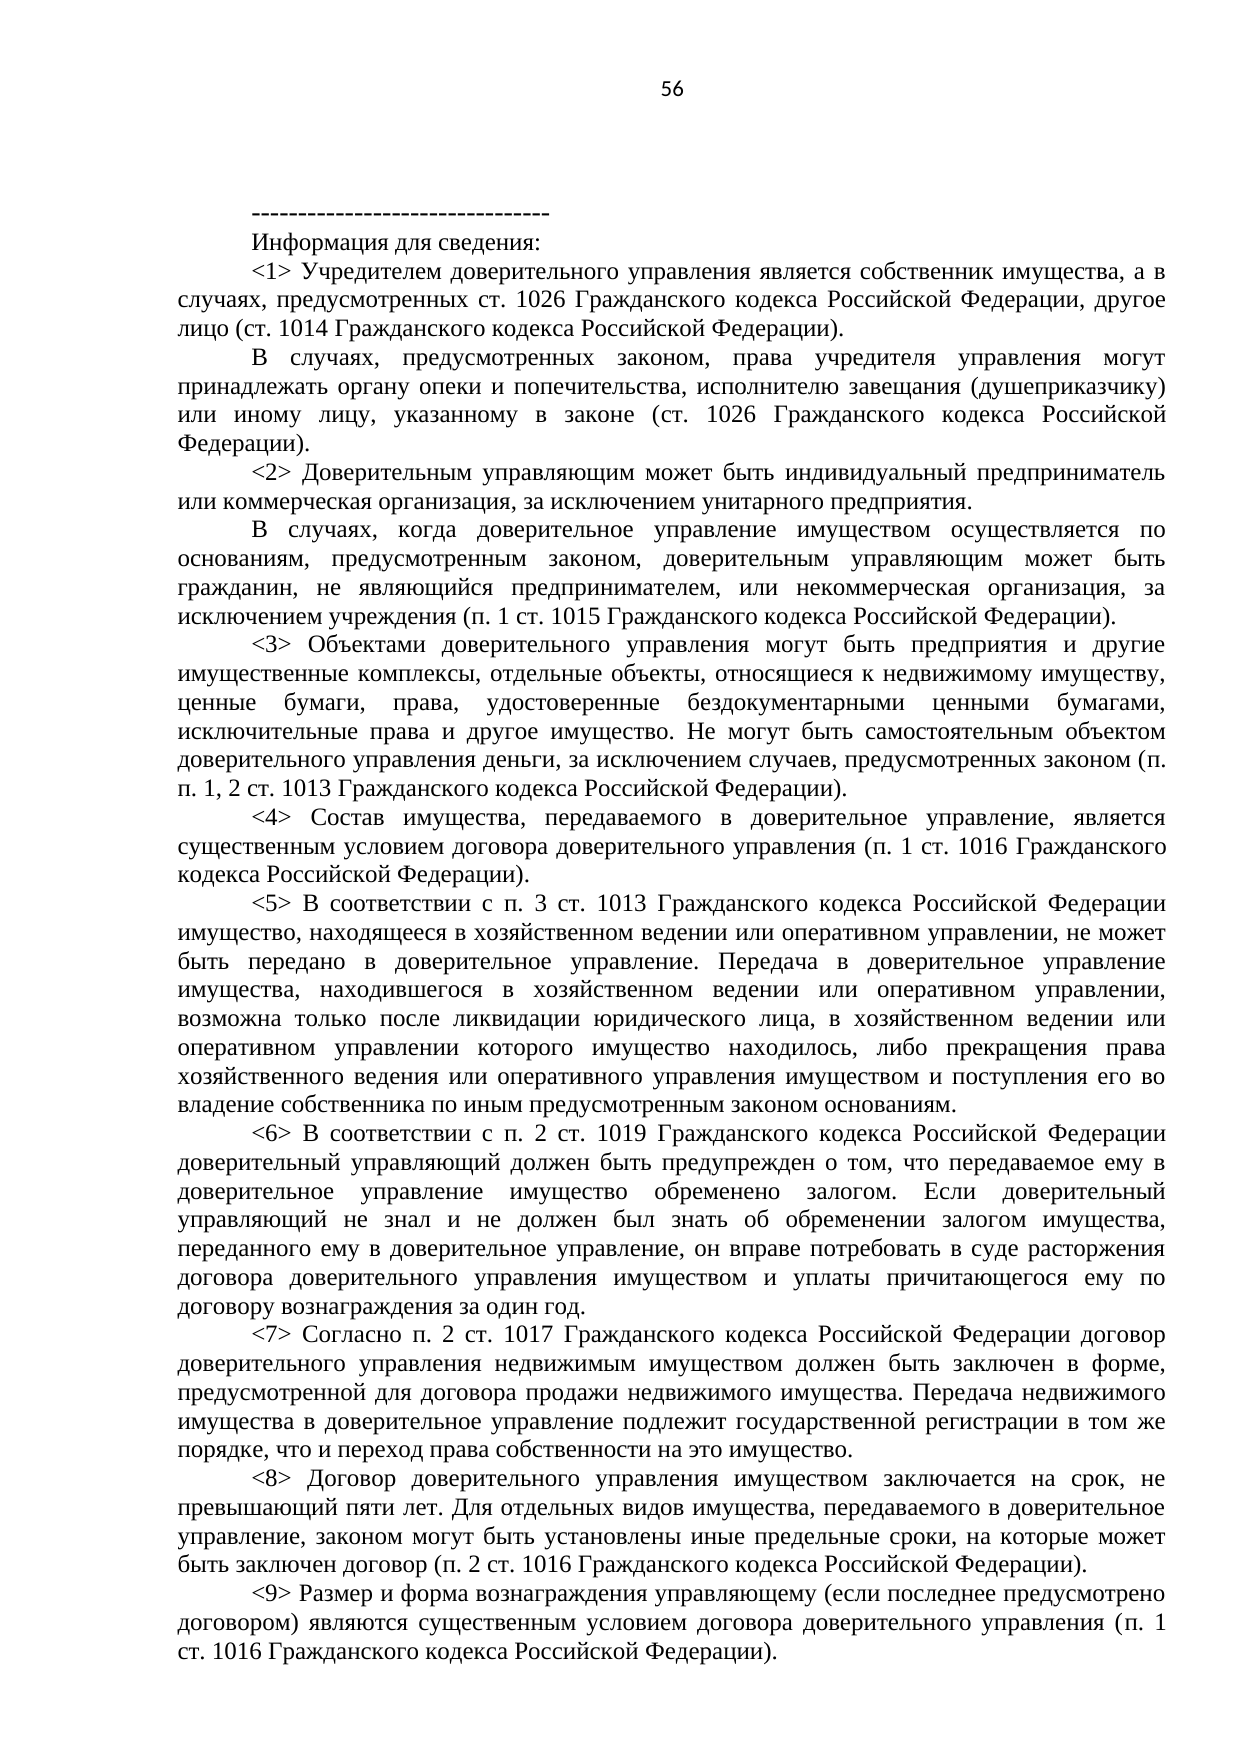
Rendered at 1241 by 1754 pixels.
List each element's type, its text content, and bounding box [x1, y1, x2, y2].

text <8> Договор доверительного управления имуществом заключается на срок, не превышающий пяти лет. Для отдельных видов имущества, передаваемого в доверительное управление, законом могут быть установлены иные предельные сроки, на которые может быть заключен договор (п. 2 ст. 1016 Гражданского кодекса Российской Федерации). [177, 1463, 1167, 1578]
text <2> Доверительным управляющим может быть индивидуальный предприниматель или коммерческая организация, за исключением унитарного предприятия. [177, 457, 1167, 514]
text В случаях, когда доверительное управление имуществом осуществляется по основаниям, предусмотренным законом, доверительным управляющим может быть гражданин, не являющийся предпринимателем, или некоммерческая организация, за исключением учреждения (п. 1 ст. 1015 Гражданского кодекса Российской Федерации). [177, 514, 1167, 629]
text <4> Состав имущества, передаваемого в доверительное управление, является существенным условием договора доверительного управления (п. 1 ст. 1016 Гражданского кодекса Российской Федерации). [177, 802, 1167, 888]
text -------------------------------- [177, 195, 1167, 227]
text <1> Учредителем доверительного управления является собственник имущества, а в случаях, предусмотренных ст. 1026 Гражданского кодекса Российской Федерации, другое лицо (ст. 1014 Гражданского кодекса Российской Федерации). [177, 256, 1167, 342]
text Информация для сведения: [177, 227, 1167, 256]
text <9> Размер и форма вознаграждения управляющему (если последнее предусмотрено договором) являются существенным условием договора доверительного управления (п. 1 ст. 1016 Гражданского кодекса Российской Федерации). [177, 1578, 1167, 1664]
text <7> Согласно п. 2 ст. 1017 Гражданского кодекса Российской Федерации договор доверительного управления недвижимым имуществом должен быть заключен в форме, предусмотренной для договора продажи недвижимого имущества. Передача недвижимого имущества в доверительное управление подлежит государственной регистрации в том же порядке, что и переход права собственности на это имущество. [177, 1319, 1167, 1463]
text <5> В соответствии с п. 3 ст. 1013 Гражданского кодекса Российской Федерации имущество, находящееся в хозяйственном ведении или оперативном управлении, не может быть передано в доверительное управление. Передача в доверительное управление имущества, находившегося в хозяйственном ведении или оперативном управлении, возможна только после ликвидации юридического лица, в хозяйственном ведении или оперативном управлении которого имущество находилось, либо прекращения права хозяйственного ведения или оперативного управления имуществом и поступления его во владение собственника по иным предусмотренным законом основаниям. [177, 888, 1167, 1118]
text <6> В соответствии с п. 2 ст. 1019 Гражданского кодекса Российской Федерации доверительный управляющий должен быть предупрежден о том, что передаваемое ему в доверительное управление имущество обременено залогом. Если доверительный управляющий не знал и не должен был знать об обременении залогом имущества, переданного ему в доверительное управление, он вправе потребовать в суде расторжения договора доверительного управления имуществом и уплаты причитающегося ему по договору вознаграждения за один год. [177, 1118, 1167, 1319]
text В случаях, предусмотренных законом, права учредителя управления могут принадлежать органу опеки и попечительства, исполнителю завещания (душеприказчику) или иному лицу, указанному в законе (ст. 1026 Гражданского кодекса Российской Федерации). [177, 342, 1167, 457]
text <3> Объектами доверительного управления могут быть предприятия и другие имущественные комплексы, отдельные объекты, относящиеся к недвижимому имуществу, ценные бумаги, права, удостоверенные бездокументарными ценными бумагами, исключительные права и другое имущество. Не могут быть самостоятельным объектом доверительного управления деньги, за исключением случаев, предусмотренных законом (п. п. 1, 2 ст. 1013 Гражданского кодекса Российской Федерации). [177, 629, 1167, 802]
